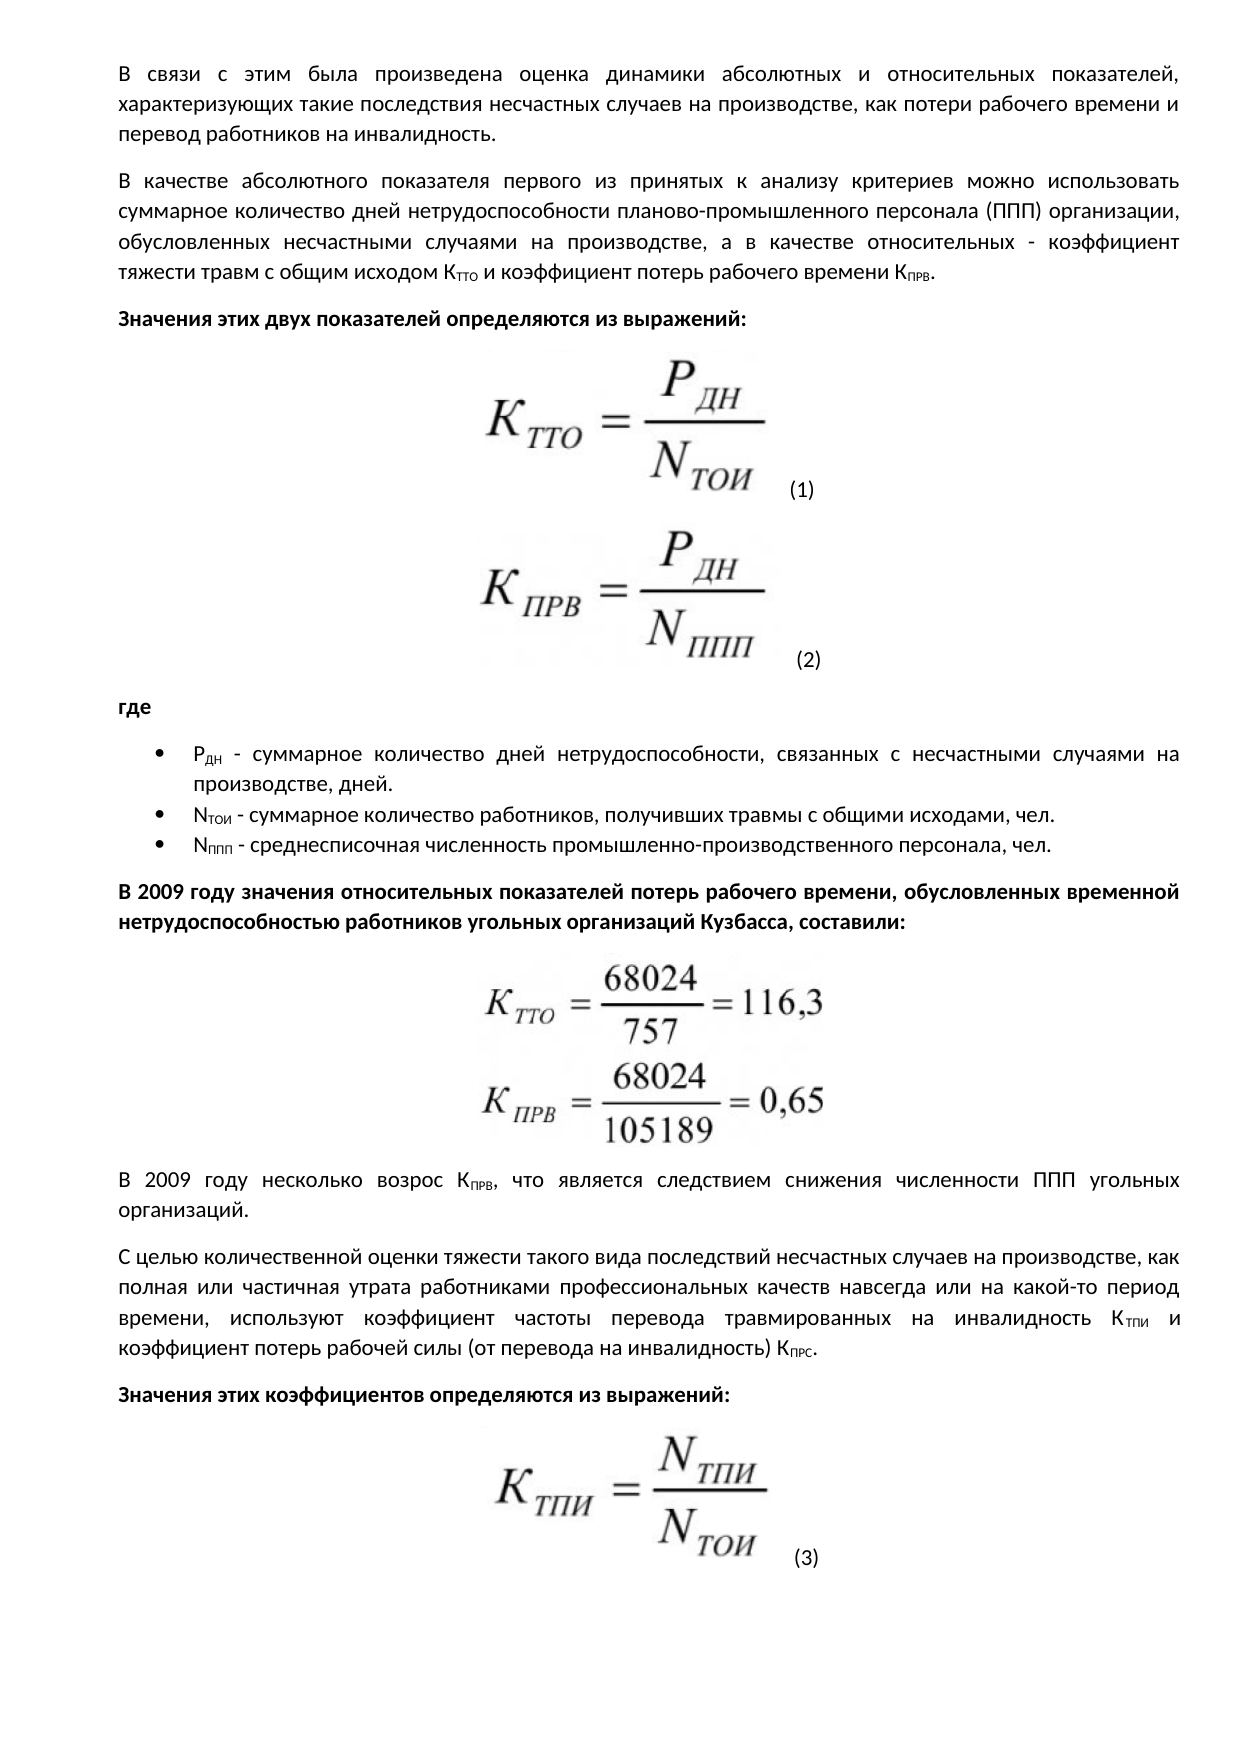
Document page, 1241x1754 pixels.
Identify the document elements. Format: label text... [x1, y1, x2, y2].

text где [118, 692, 1181, 720]
text С целью количественной оценки тяжести такого вида последствий несчастных случаев на производстве, как полная или частичная утрата работниками профессиональных качеств навсегда или на какой-то период времени, используют коэффициент частоты перевода травмированных на инвалидность КТПИ и коэффициент потерь рабочей силы (от перевода на инвалидность) КПРС. [118, 1242, 1181, 1361]
text Значения этих двух показателей определяются из выражений: [118, 304, 1181, 332]
text В связи с этим была произведена оценка динамики абсолютных и относительных показателей, характеризующих такие последствия несчастных случаев на производстве, как потери рабочего времени и перевод работников на инвалидность. [118, 59, 1181, 147]
list NППП - среднесписочная численность промышленно-производственного персонала, чел. [156, 830, 1181, 858]
text В качестве абсолютного показателя первого из принятых к анализу критериев можно использовать суммарное количество дней нетрудоспособности планово-промышленного персонала (ППП) организации, обусловленных несчастными случаями на производстве, а в качестве относительных - коэффициент тяжести травм с общим исходом КТТО и коэффициент потерь рабочего времени КПРВ. [118, 166, 1181, 285]
picture [477, 522, 781, 668]
text В 2009 году значения относительных показателей потерь рабочего времени, обусловленных временной нетрудоспособностью работников угольных организаций Кузбасса, составили: [118, 877, 1181, 935]
picture [480, 1426, 779, 1565]
picture [476, 953, 824, 1147]
picture [484, 350, 774, 498]
list NТОИ - суммарное количество работников, получивших травмы с общими исходами, чел. [156, 800, 1181, 828]
text Значения этих коэффициентов определяются из выражений: [118, 1380, 1181, 1408]
text В 2009 году несколько возрос КПРВ, что является следствием снижения численности ППП угольных организаций. [118, 1165, 1181, 1223]
list РДН - суммарное количество дней нетрудоспособности, связанных с несчастными случаями на производстве, дней. [156, 739, 1181, 797]
